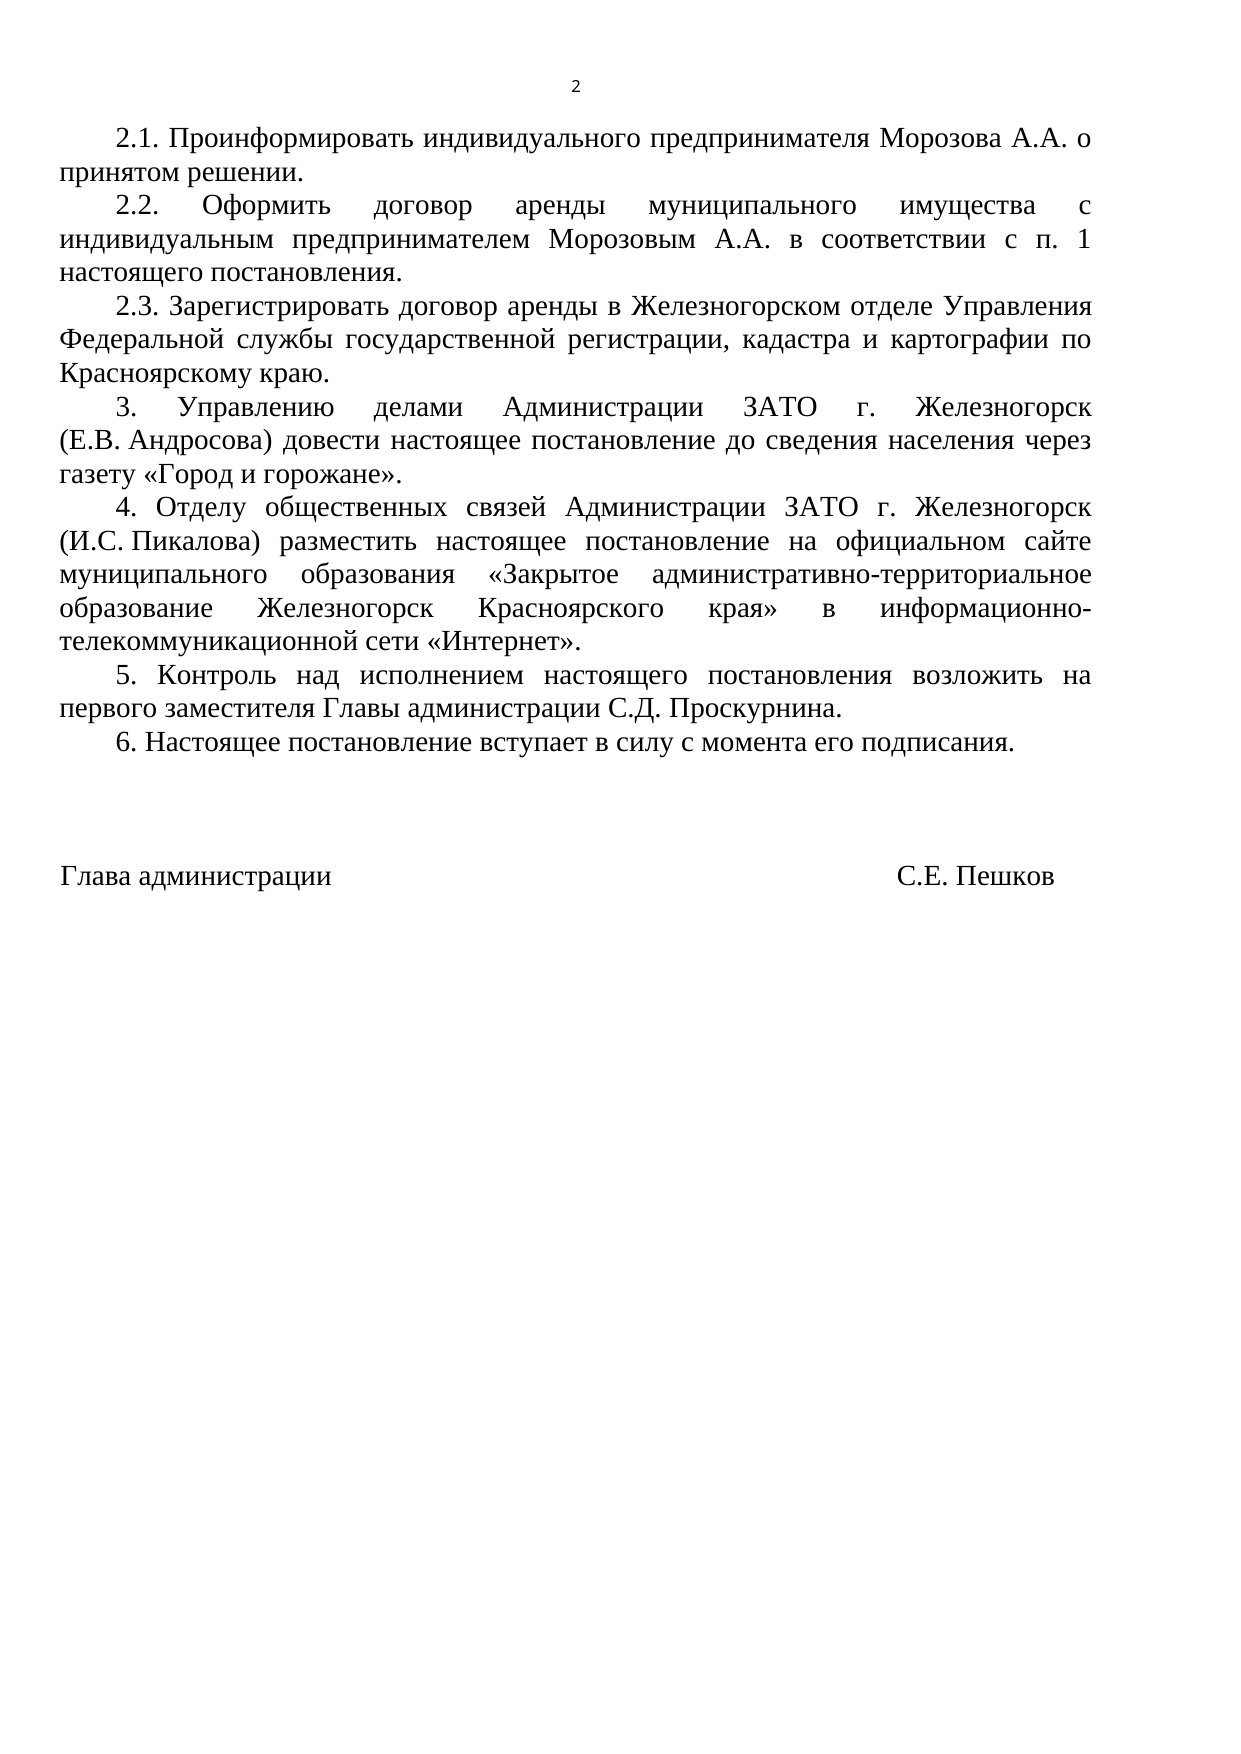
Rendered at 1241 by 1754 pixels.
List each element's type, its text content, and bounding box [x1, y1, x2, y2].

text Глава администрации С.Е. Пешков [0, 858, 1063, 892]
text 2.2. Оформить договор аренды муниципального имущества с индивидуальным предпринимателем Морозовым А.А. в соответствии с п. 1 настоящего постановления. [59, 187, 1092, 288]
text 2.3. Зарегистрировать договор аренды в Железногорском отделе Управления Федеральной службы государственной регистрации, кадастра и картографии по Красноярскому краю. [59, 288, 1092, 389]
text 4. Отделу общественных связей Администрации ЗАТО г. Железногорск (И.С. Пикалова) разместить настоящее постановление на официальном сайте муниципального образования «Закрытое административно-территориальное образование Железногорск Красноярского края» в информационно-телекоммуникационной сети «Интернет». [59, 489, 1092, 657]
text 2.1. Проинформировать индивидуального предпринимателя Морозова А.А. о принятом решении. [59, 120, 1092, 187]
text 6. Настоящее постановление вступает в силу с момента его подписания. [59, 724, 1092, 758]
text 3. Управлению делами Администрации ЗАТО г. Железногорск (Е.В. Андросова) довести настоящее постановление до сведения населения через газету «Город и горожане». [59, 389, 1092, 489]
text 5. Контроль над исполнением настоящего постановления возложить на первого заместителя Главы администрации С.Д. Проскурнина. [59, 657, 1092, 724]
